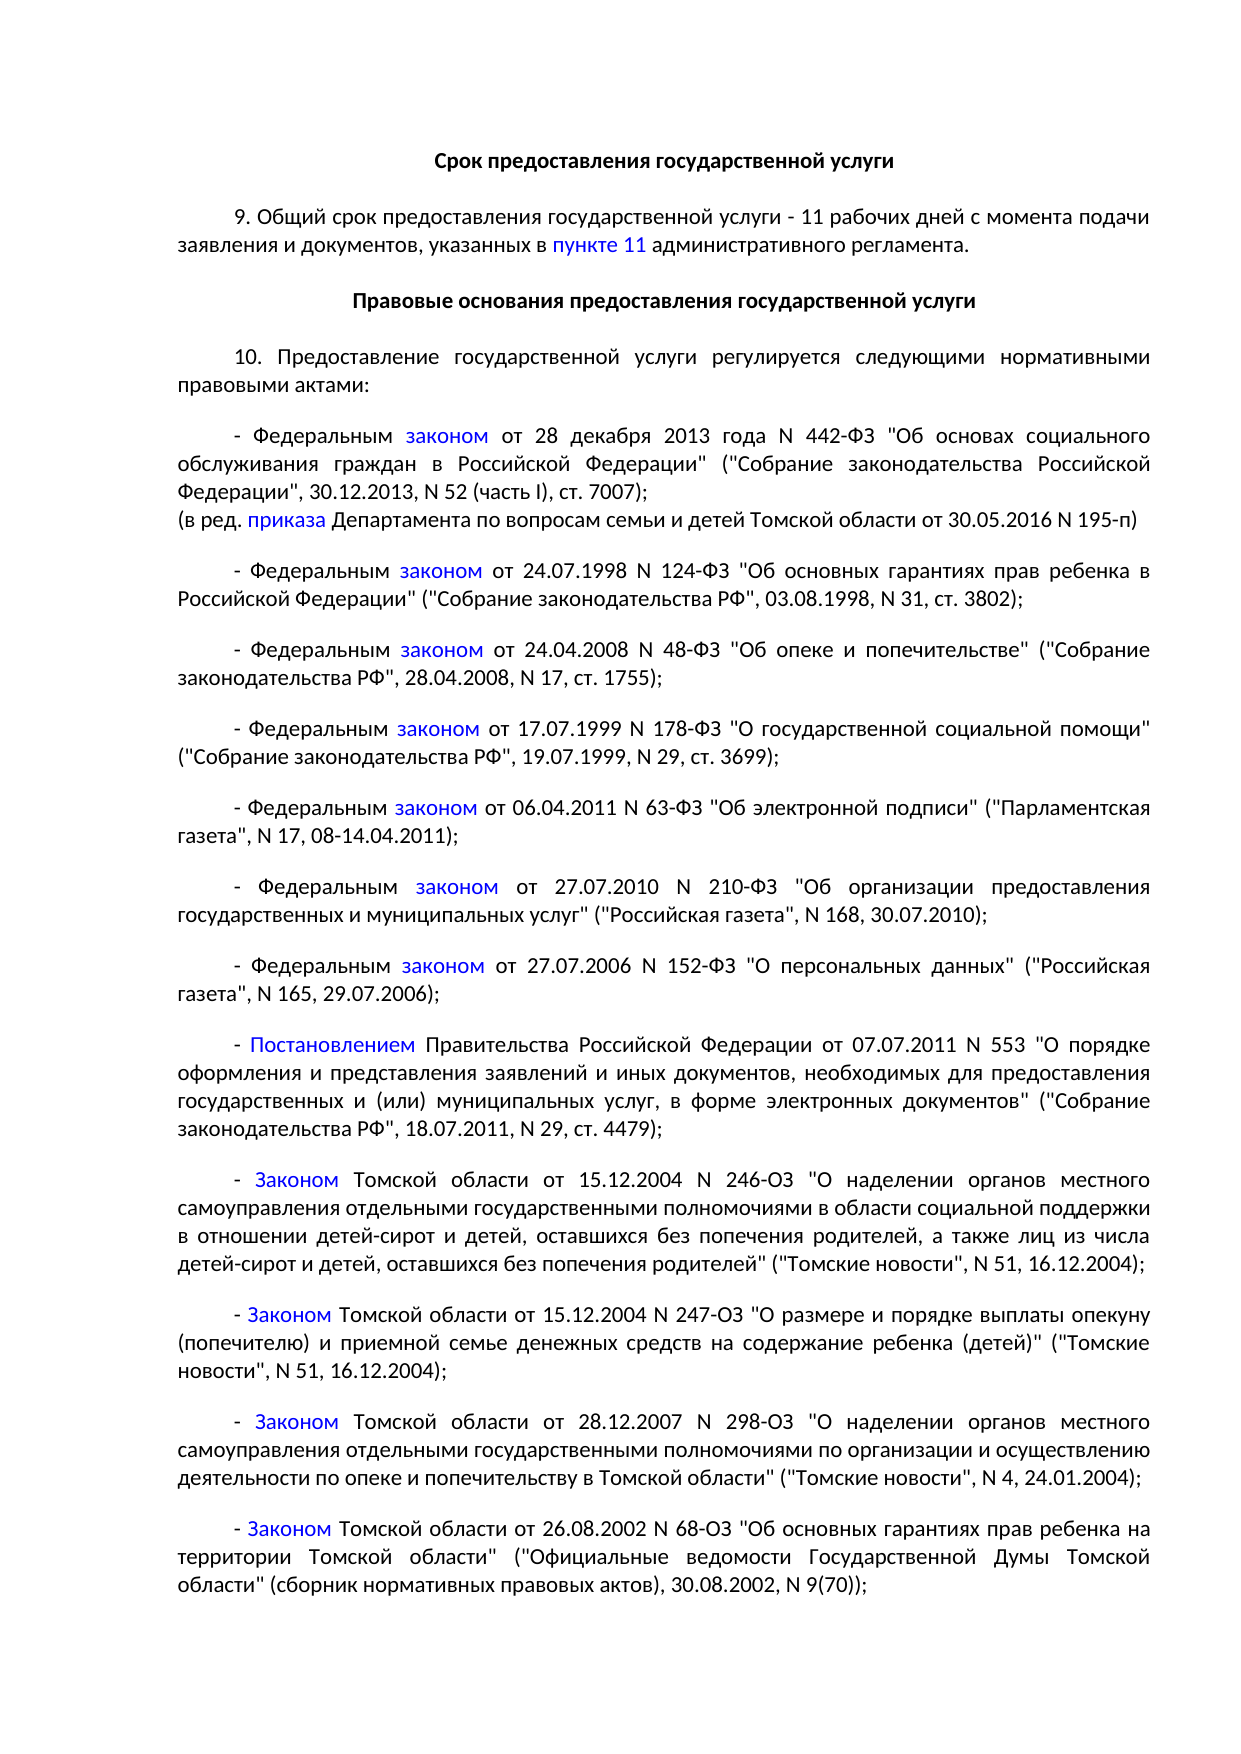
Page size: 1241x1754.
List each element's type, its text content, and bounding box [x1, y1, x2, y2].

text - Федеральным законом от 24.07.1998 N 124-ФЗ "Об основных гарантиях прав ребенка в Российской Федерации" ("Собрание законодательства РФ", 03.08.1998, N 31, ст. 3802); [177, 556, 1152, 612]
text 10. Предоставление государственной услуги регулируется следующими нормативными правовыми актами: [177, 342, 1152, 398]
text - Законом Томской области от 15.12.2004 N 247-ОЗ "О размере и порядке выплаты опекуну (попечителю) и приемной семье денежных средств на содержание ребенка (детей)" ("Томские новости", N 51, 16.12.2004); [177, 1300, 1152, 1384]
text - Законом Томской области от 15.12.2004 N 246-ОЗ "О наделении органов местного самоуправления отдельными государственными полномочиями в области социальной поддержки в отношении детей-сирот и детей, оставшихся без попечения родителей, а также лиц из числа детей-сирот и детей, оставшихся без попечения родителей" ("Томские новости", N 51, 16.12.2004); [177, 1165, 1152, 1277]
text - Законом Томской области от 26.08.2002 N 68-ОЗ "Об основных гарантиях прав ребенка на территории Томской области" ("Официальные ведомости Государственной Думы Томской области" (сборник нормативных правовых актов), 30.08.2002, N 9(70)); [177, 1514, 1152, 1598]
text - Федеральным законом от 24.04.2008 N 48-ФЗ "Об опеке и попечительстве" ("Собрание законодательства РФ", 28.04.2008, N 17, ст. 1755); [177, 635, 1152, 691]
text - Федеральным законом от 28 декабря 2013 года N 442-ФЗ "Об основах социального обслуживания граждан в Российской Федерации" ("Собрание законодательства Российской Федерации", 30.12.2013, N 52 (часть I), ст. 7007); [177, 421, 1152, 505]
text - Федеральным законом от 27.07.2010 N 210-ФЗ "Об организации предоставления государственных и муниципальных услуг" ("Российская газета", N 168, 30.07.2010); [177, 872, 1152, 928]
text (в ред. приказа Департамента по вопросам семьи и детей Томской области от 30.05.2016 N 195-п) [177, 505, 1152, 533]
title Срок предоставления государственной услуги [177, 146, 1152, 174]
text - Постановлением Правительства Российской Федерации от 07.07.2011 N 553 "О порядке оформления и представления заявлений и иных документов, необходимых для предоставления государственных и (или) муниципальных услуг, в форме электронных документов" ("Собрание законодательства РФ", 18.07.2011, N 29, ст. 4479); [177, 1030, 1152, 1142]
text - Законом Томской области от 28.12.2007 N 298-ОЗ "О наделении органов местного самоуправления отдельными государственными полномочиями по организации и осуществлению деятельности по опеке и попечительству в Томской области" ("Томские новости", N 4, 24.01.2004); [177, 1407, 1152, 1491]
text - Федеральным законом от 17.07.1999 N 178-ФЗ "О государственной социальной помощи" ("Собрание законодательства РФ", 19.07.1999, N 29, ст. 3699); [177, 714, 1152, 770]
text - Федеральным законом от 06.04.2011 N 63-ФЗ "Об электронной подписи" ("Парламентская газета", N 17, 08-14.04.2011); [177, 793, 1152, 849]
title Правовые основания предоставления государственной услуги [177, 286, 1152, 314]
text - Федеральным законом от 27.07.2006 N 152-ФЗ "О персональных данных" ("Российская газета", N 165, 29.07.2006); [177, 951, 1152, 1007]
text 9. Общий срок предоставления государственной услуги - 11 рабочих дней с момента подачи заявления и документов, указанных в пункте 11 административного регламента. [177, 202, 1152, 258]
